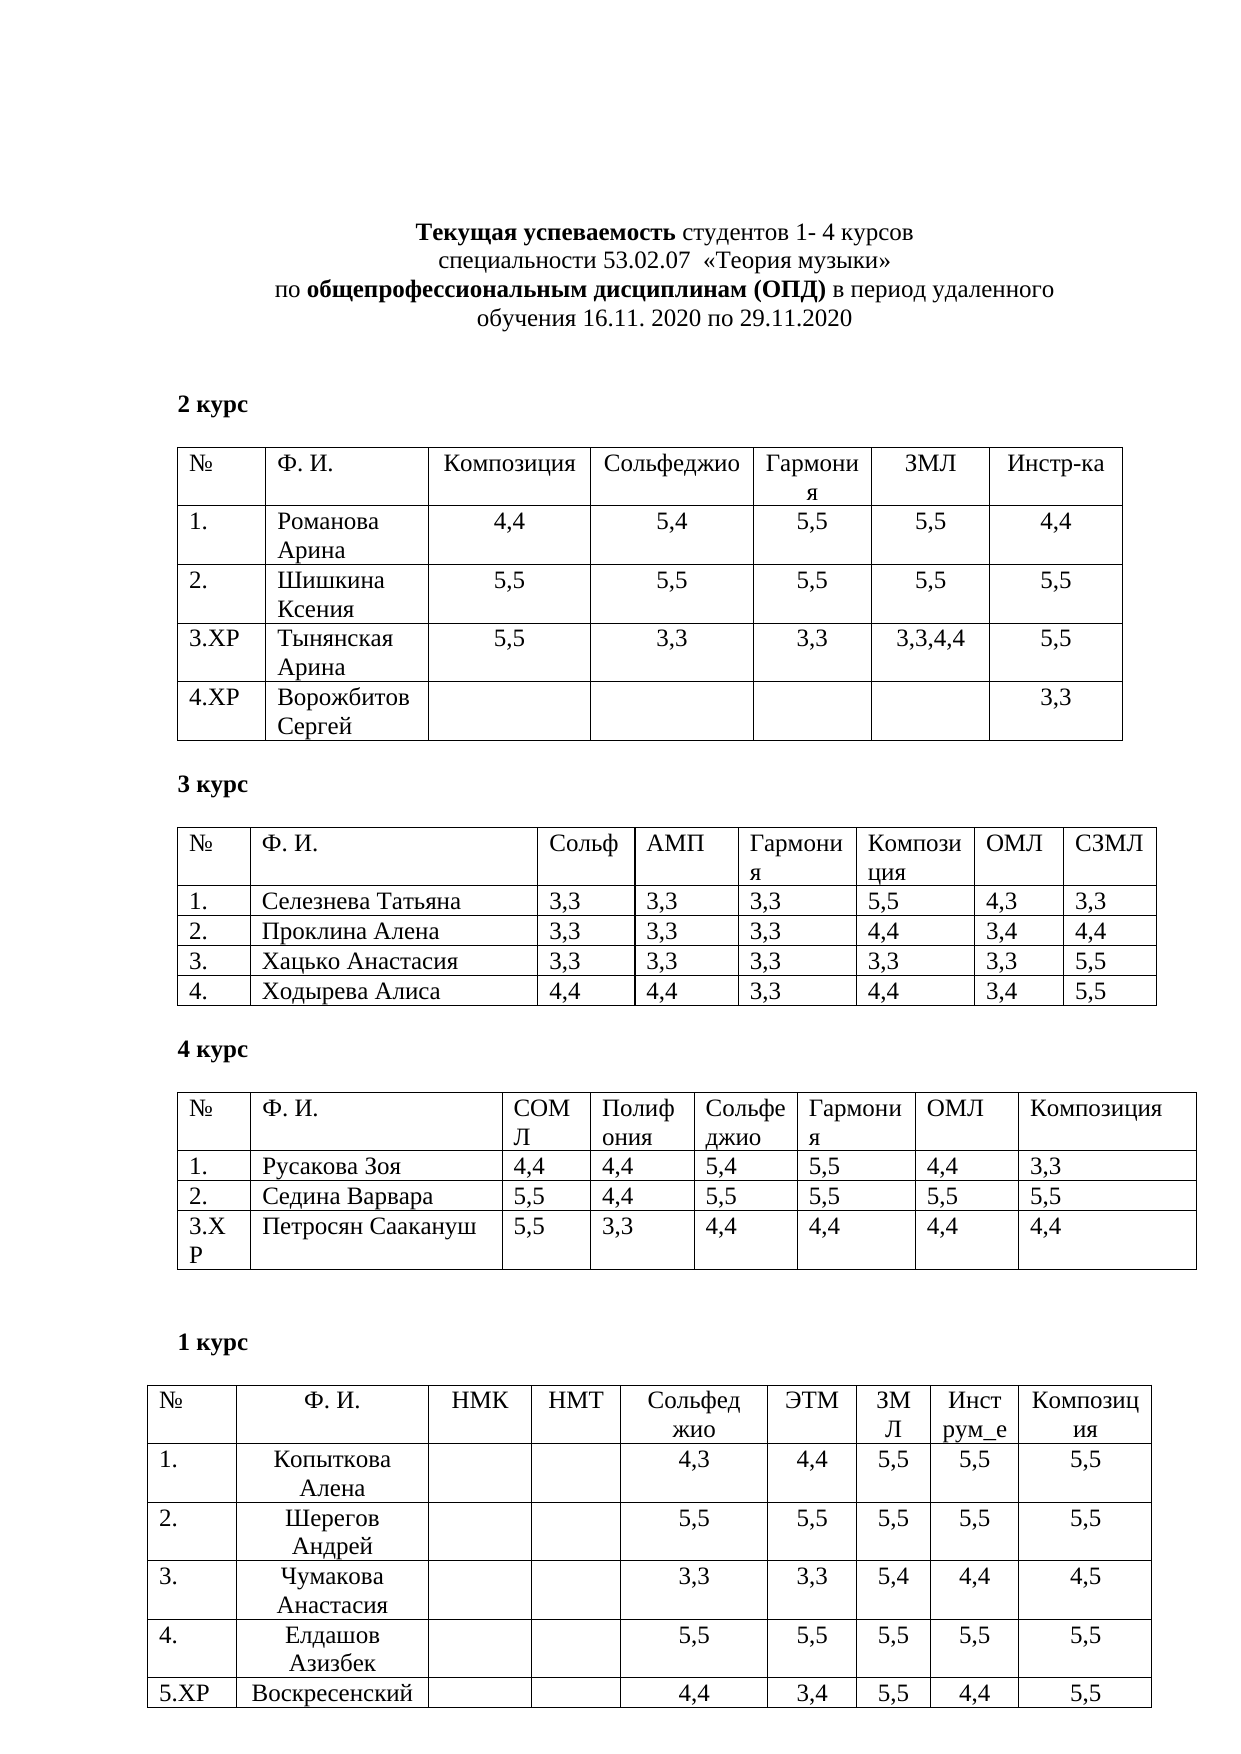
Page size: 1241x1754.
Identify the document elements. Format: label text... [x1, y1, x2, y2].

table_cell 5,5 [857, 1620, 930, 1677]
table_cell 1. [178, 506, 265, 564]
table_cell Проклина Алена [251, 916, 537, 945]
table_cell 5,5 [768, 1620, 856, 1677]
table_header НМК [429, 1386, 531, 1443]
table_header Ф. И. [251, 828, 537, 885]
table_cell 5,5 [621, 1620, 767, 1677]
table_cell Елдашов Азизбек [237, 1620, 428, 1677]
table_header Ф. И. [251, 1093, 502, 1150]
table_header Инстр-ка [990, 448, 1122, 505]
table_cell 5,5 [990, 565, 1122, 622]
table_cell 5,4 [591, 506, 753, 564]
table_cell 3,3 [739, 916, 856, 945]
table_cell 3,3 [636, 946, 738, 975]
table_cell 5,5 [857, 1444, 930, 1502]
table_header ОМЛ [975, 828, 1063, 885]
table_cell 5,5 [931, 1503, 1018, 1560]
table_cell 3,4 [975, 976, 1063, 1004]
table_cell 4.ХР [178, 682, 265, 739]
table_cell 4,4 [990, 506, 1122, 564]
table_header Сольфед жио [621, 1386, 767, 1443]
table_cell 5,5 [857, 886, 974, 915]
text 4 курс [177, 1034, 1152, 1063]
table_cell 4,3 [975, 886, 1063, 915]
table_cell 3,3 [975, 946, 1063, 975]
table_cell 5,5 [754, 506, 871, 564]
table_cell 4,4 [621, 1678, 767, 1707]
table_cell 3,3 [1064, 886, 1156, 915]
table_cell 3,3 [591, 624, 753, 681]
table_header Гармония [798, 1093, 915, 1150]
table_cell 2. [178, 565, 265, 622]
table_cell Романова Арина [266, 506, 428, 564]
table_cell [532, 1444, 620, 1502]
table_cell 3,3 [636, 916, 738, 945]
table_cell 3,3 [990, 682, 1122, 739]
table_cell [591, 682, 753, 739]
table_cell 4,4 [636, 976, 738, 1004]
table_cell 4,4 [857, 916, 974, 945]
table_cell 5,5 [1019, 1444, 1151, 1502]
table_cell 4,4 [538, 976, 634, 1004]
table_header ЗМЛ [872, 448, 989, 505]
text обучения 16.11. 2020 по 29.11.2020 [177, 303, 1152, 332]
table_cell Русакова Зоя [251, 1151, 502, 1180]
table_cell 4,5 [1019, 1561, 1151, 1619]
table_cell 3,3 [636, 886, 738, 915]
table_cell Ворожбитов Сергей [266, 682, 428, 739]
table_header Композиция [1019, 1093, 1196, 1150]
table_cell 3,3 [538, 886, 634, 915]
table_cell 2. [178, 1181, 250, 1210]
table_cell [872, 682, 989, 739]
table_header Сольфеджио [591, 448, 753, 505]
table_cell 4,4 [429, 506, 590, 564]
table_cell 1. [178, 1151, 250, 1180]
table_cell 5,5 [621, 1503, 767, 1560]
table_cell 5.ХР [148, 1678, 236, 1707]
table_cell 5,5 [857, 1678, 930, 1707]
table_cell [429, 1503, 531, 1560]
table_header СЗМЛ [1064, 828, 1156, 885]
table_cell Седина Варвара [251, 1181, 502, 1210]
table_cell 5,5 [1019, 1181, 1196, 1210]
table_header НМТ [532, 1386, 620, 1443]
table_cell Шишкина Ксения [266, 565, 428, 622]
table_header ОМЛ [916, 1093, 1018, 1150]
table_cell 5,5 [798, 1151, 915, 1180]
table_cell 3,4 [975, 916, 1063, 945]
table_cell 3,3 [1019, 1151, 1196, 1180]
table_cell 4,4 [916, 1211, 1018, 1268]
table_cell 4,4 [591, 1181, 694, 1210]
table_cell 5,5 [990, 624, 1122, 681]
table_cell [532, 1561, 620, 1619]
table_header Гармония [754, 448, 871, 505]
table_cell Чумакова Анастасия [237, 1561, 428, 1619]
table_cell 3,3 [591, 1211, 694, 1268]
table_cell 5,4 [857, 1561, 930, 1619]
table_header Композиция [857, 828, 974, 885]
table_cell 5,5 [872, 506, 989, 564]
table_cell 4,4 [768, 1444, 856, 1502]
table_cell Хацько Анастасия [251, 946, 537, 975]
table_cell 5,5 [754, 565, 871, 622]
table_cell Тынянская Арина [266, 624, 428, 681]
table_cell [532, 1620, 620, 1677]
table_cell 5,5 [503, 1211, 590, 1268]
table_header СОМЛ [503, 1093, 590, 1150]
table_cell 5,5 [1064, 976, 1156, 1004]
table_cell 4,4 [503, 1151, 590, 1180]
table_cell 3,3 [857, 946, 974, 975]
table_header Сольф [538, 828, 634, 885]
table_cell 5,5 [1019, 1503, 1151, 1560]
table_cell Селезнева Татьяна [251, 886, 537, 915]
table_cell 5,5 [768, 1503, 856, 1560]
table_cell 5,5 [1019, 1678, 1151, 1707]
table_header Инструм_е [931, 1386, 1018, 1443]
table_header Ф. И. [237, 1386, 428, 1443]
table_cell 3,3 [621, 1561, 767, 1619]
table_cell 5,5 [872, 565, 989, 622]
table_cell [429, 682, 590, 739]
table_cell 3,3 [768, 1561, 856, 1619]
table_cell Копыткова Алена [237, 1444, 428, 1502]
table_cell 3,3 [739, 976, 856, 1004]
table_cell 5,4 [695, 1151, 797, 1180]
table_cell 3.ХР [178, 1211, 250, 1268]
table_header Гармония [739, 828, 856, 885]
text Текущая успеваемость студентов 1- 4 курсов [177, 217, 1152, 246]
table_cell 5,5 [695, 1181, 797, 1210]
table_header № [148, 1386, 236, 1443]
table_cell Ходырева Алиса [251, 976, 537, 1004]
table_cell [429, 1444, 531, 1502]
table_cell 3,3 [538, 916, 634, 945]
table_cell 3. [178, 946, 250, 975]
table_cell 3,3 [754, 624, 871, 681]
table_cell [429, 1561, 531, 1619]
table_cell 4,4 [931, 1678, 1018, 1707]
table_cell 5,5 [931, 1444, 1018, 1502]
table_cell 4,4 [931, 1561, 1018, 1619]
table_header ЭТМ [768, 1386, 856, 1443]
table_cell 4,4 [1019, 1211, 1196, 1268]
table_cell 4,4 [798, 1211, 915, 1268]
table_cell 5,5 [1019, 1620, 1151, 1677]
table_header Ф. И. [266, 448, 428, 505]
table_cell 5,5 [591, 565, 753, 622]
table_cell 3,3 [538, 946, 634, 975]
table_header № [178, 828, 250, 885]
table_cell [237, 1678, 428, 1707]
table_header АМП [636, 828, 738, 885]
table_cell 4,4 [591, 1151, 694, 1180]
table_cell 4,4 [1064, 916, 1156, 945]
table_cell 3,3,4,4 [872, 624, 989, 681]
table_cell [532, 1503, 620, 1560]
table_cell 5,5 [916, 1181, 1018, 1210]
table_cell Петросян Саакануш [251, 1211, 502, 1268]
table_header ЗМЛ [857, 1386, 930, 1443]
table_cell 4. [178, 976, 250, 1004]
table_cell 4,4 [916, 1151, 1018, 1180]
table_header № [178, 448, 265, 505]
table_cell 5,5 [503, 1181, 590, 1210]
table_cell 2. [178, 916, 250, 945]
table_cell [532, 1678, 620, 1707]
text 2 курс [177, 389, 1152, 418]
table_cell 4. [148, 1620, 236, 1677]
table_cell 5,5 [429, 565, 590, 622]
table_cell 1. [148, 1444, 236, 1502]
text по общепрофессиональным дисциплинам (ОПД) в период удаленного [177, 274, 1152, 303]
table_header Композиция [1019, 1386, 1151, 1443]
table_header № [178, 1093, 250, 1150]
table_cell 1. [178, 886, 250, 915]
table_cell [429, 1678, 531, 1707]
table_cell 5,5 [931, 1620, 1018, 1677]
table_cell 4,4 [857, 976, 974, 1004]
table_cell 5,5 [857, 1503, 930, 1560]
table_cell 4,4 [695, 1211, 797, 1268]
table_cell 4,3 [621, 1444, 767, 1502]
table_cell 3,3 [739, 886, 856, 915]
table_cell 5,5 [1064, 946, 1156, 975]
table_cell 2. [148, 1503, 236, 1560]
text 3 курс [177, 769, 1152, 798]
table_header Сольфеджио [695, 1093, 797, 1150]
table_cell 3.ХР [178, 624, 265, 681]
table_cell [754, 682, 871, 739]
table_cell 3. [148, 1561, 236, 1619]
table_cell [429, 1620, 531, 1677]
table_cell 3,3 [739, 946, 856, 975]
table_cell 3,4 [768, 1678, 856, 1707]
text 1 курс [177, 1327, 1152, 1356]
table_header Композиция [429, 448, 590, 505]
table_cell 5,5 [798, 1181, 915, 1210]
text специальности 53.02.07 «Теория музыки» [177, 246, 1152, 274]
table_cell 5,5 [429, 624, 590, 681]
table_cell Шерегов Андрей [237, 1503, 428, 1560]
table_header Полифония [591, 1093, 694, 1150]
